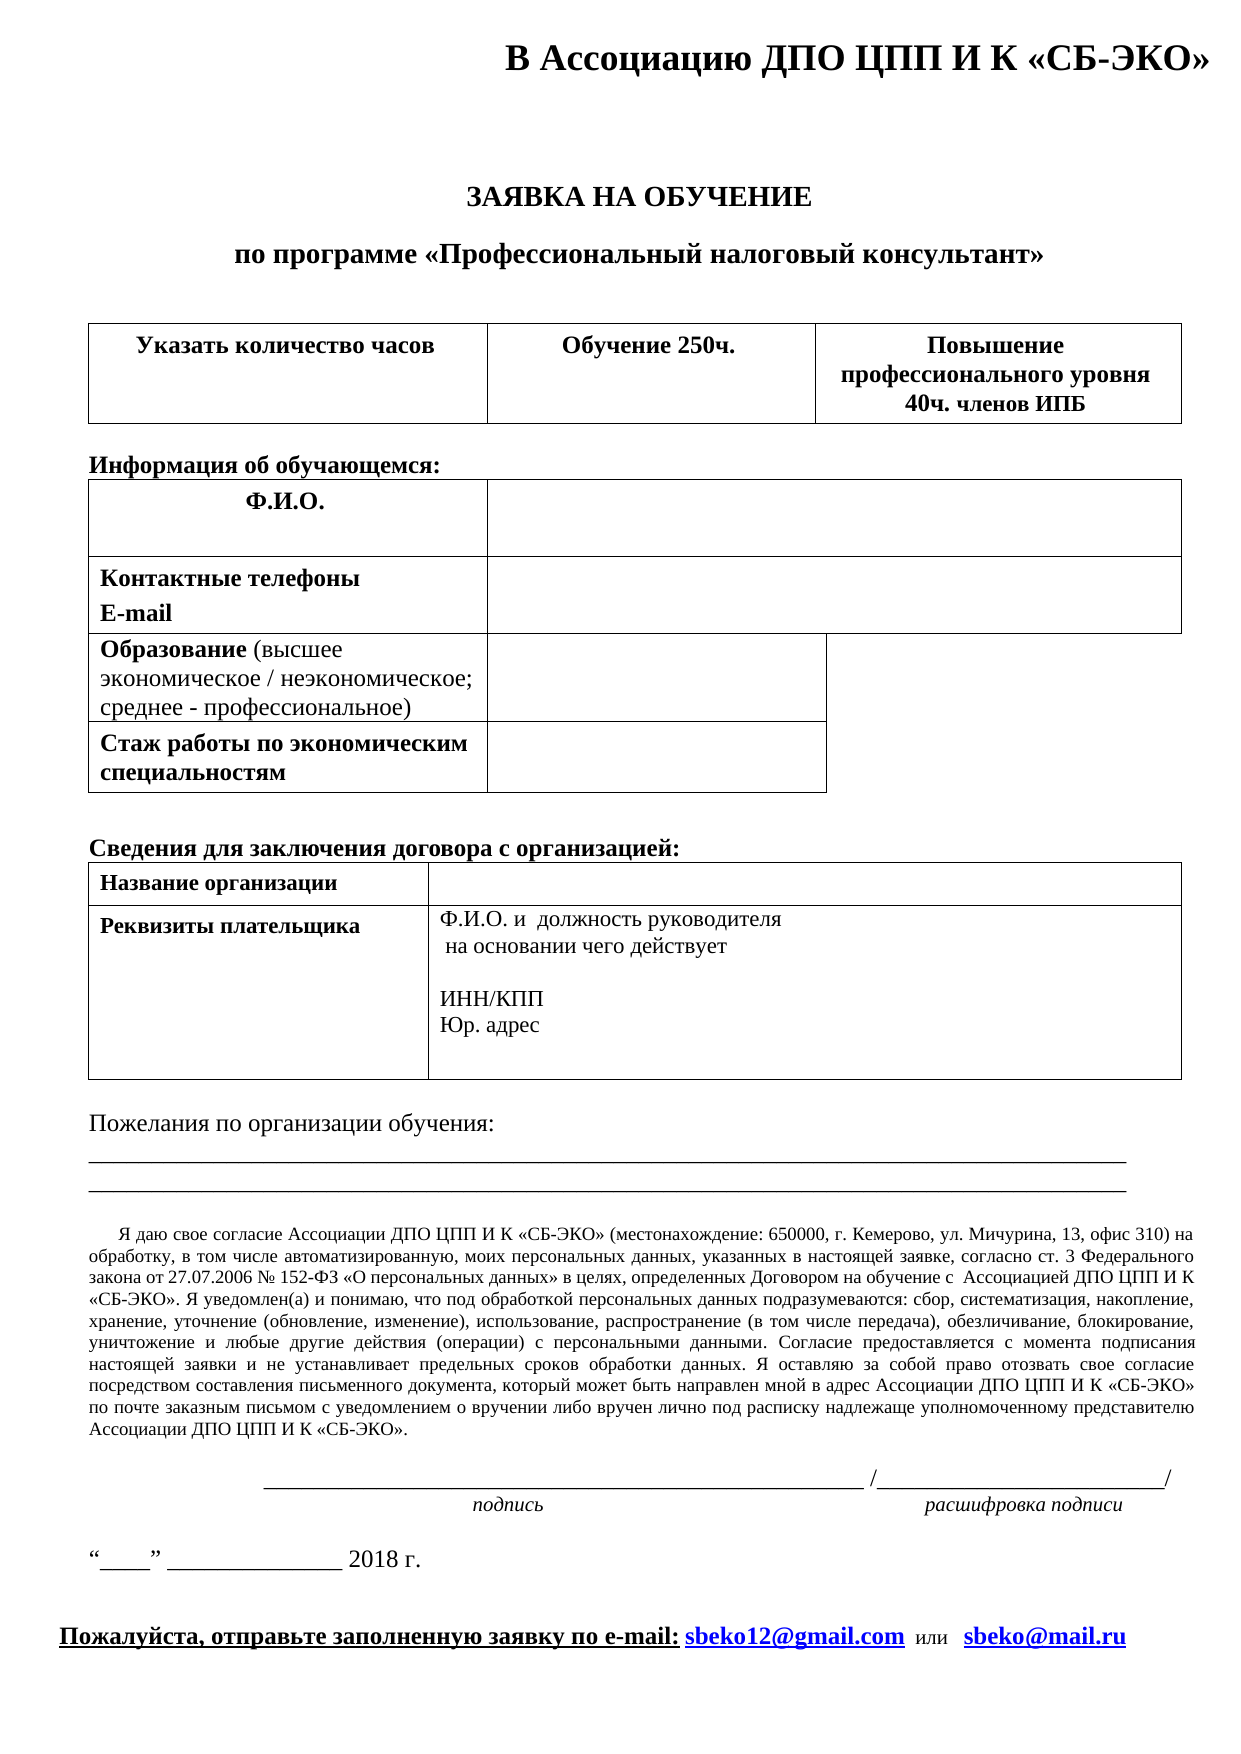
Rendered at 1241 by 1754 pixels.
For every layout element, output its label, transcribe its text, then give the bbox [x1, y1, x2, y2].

text ЗАЯВКА НА ОБУЧЕНИЕ [59, 179, 1220, 212]
table_cell Образование (высшее экономическое / неэкономическое; среднее - профессиональное) [89, 634, 487, 721]
table_header Повышение профессионального уровня 40ч. членов ИПБ [816, 324, 1181, 423]
table_cell [488, 557, 1181, 633]
text “____” ______________ 2018 г. [89, 1544, 1205, 1573]
table_header Обучение 250ч. [488, 324, 815, 423]
text подпись расшифровка подписи [89, 1492, 1205, 1516]
table_cell Стаж работы по экономическим специальностям [89, 722, 487, 792]
text ___________________________________________________________________________________ [89, 1166, 1205, 1194]
text Сведения для заключения договора с организацией: [89, 833, 1205, 862]
text Пожалуйста, отправьте заполненную заявку по e-mail: sbeko12@gmail.com или sbeko@mail.ru [59, 1621, 1211, 1650]
table_cell [488, 634, 826, 721]
text Я даю свое согласие Ассоциации ДПО ЦПП И К «СБ-ЭКО» (местонахождение: 650000, г. Кемерово, ул. Мичурина, 13, офис 310) на обработку, в том числе автоматизированную, моих персональных данных, указанных в настоящей заявке, согласно ст. 3 Федерального закона от 27.07.2006 № 152-ФЗ «О персональных данных» в целях, определенных Договором на обучение с Ассоциацией ДПО ЦПП И К «СБ-ЭКО». Я уведомлен(а) и понимаю, что под обработкой персональных данных подразумеваются: сбор, систематизация, накопление, хранение, уточнение (обновление, изменение), использование, распространение (в том числе передача), обезличивание, блокирование, уничтожение и любые другие действия (операции) с персональными данными. Согласие предоставляется с момента подписания настоящей заявки и не устанавливает предельных сроков обработки данных. Я оставляю за собой право отозвать свое согласие посредством составления письменного документа, который может быть направлен мной в адрес Ассоциации ДПО ЦПП И К «СБ-ЭКО» по почте заказным письмом с уведомлением о вручении либо вручен лично под расписку надлежаще уполномоченному представителю Ассоциации ДПО ЦПП И К «СБ-ЭКО». [89, 1223, 1196, 1439]
text Информация об обучающемся: [89, 450, 1205, 479]
table_header Указать количество часов [89, 324, 487, 423]
text ________________________________________________ /_______________________/ [89, 1463, 1205, 1492]
table_cell Реквизиты плательщика [89, 906, 428, 1078]
table_header Ф.И.О. [89, 480, 487, 556]
text В Ассоциацию ДПО ЦПП И К «СБ-ЭКО» [3, 35, 1211, 78]
table_header [429, 863, 1181, 904]
table_cell [488, 722, 826, 792]
table_cell Ф.И.О. и должность руководителя на основании чего действует ИНН/КПП Юр. адрес [429, 906, 1181, 1078]
table_header Название организации [89, 863, 428, 904]
table_cell Контактные телефоны E-mail [89, 557, 487, 633]
table_header [488, 480, 1181, 556]
text Пожелания по организации обучения: ___________________________________________________________________________________ [89, 1108, 1205, 1166]
text по программе «Профессиональный налоговый консультант» [59, 237, 1220, 270]
